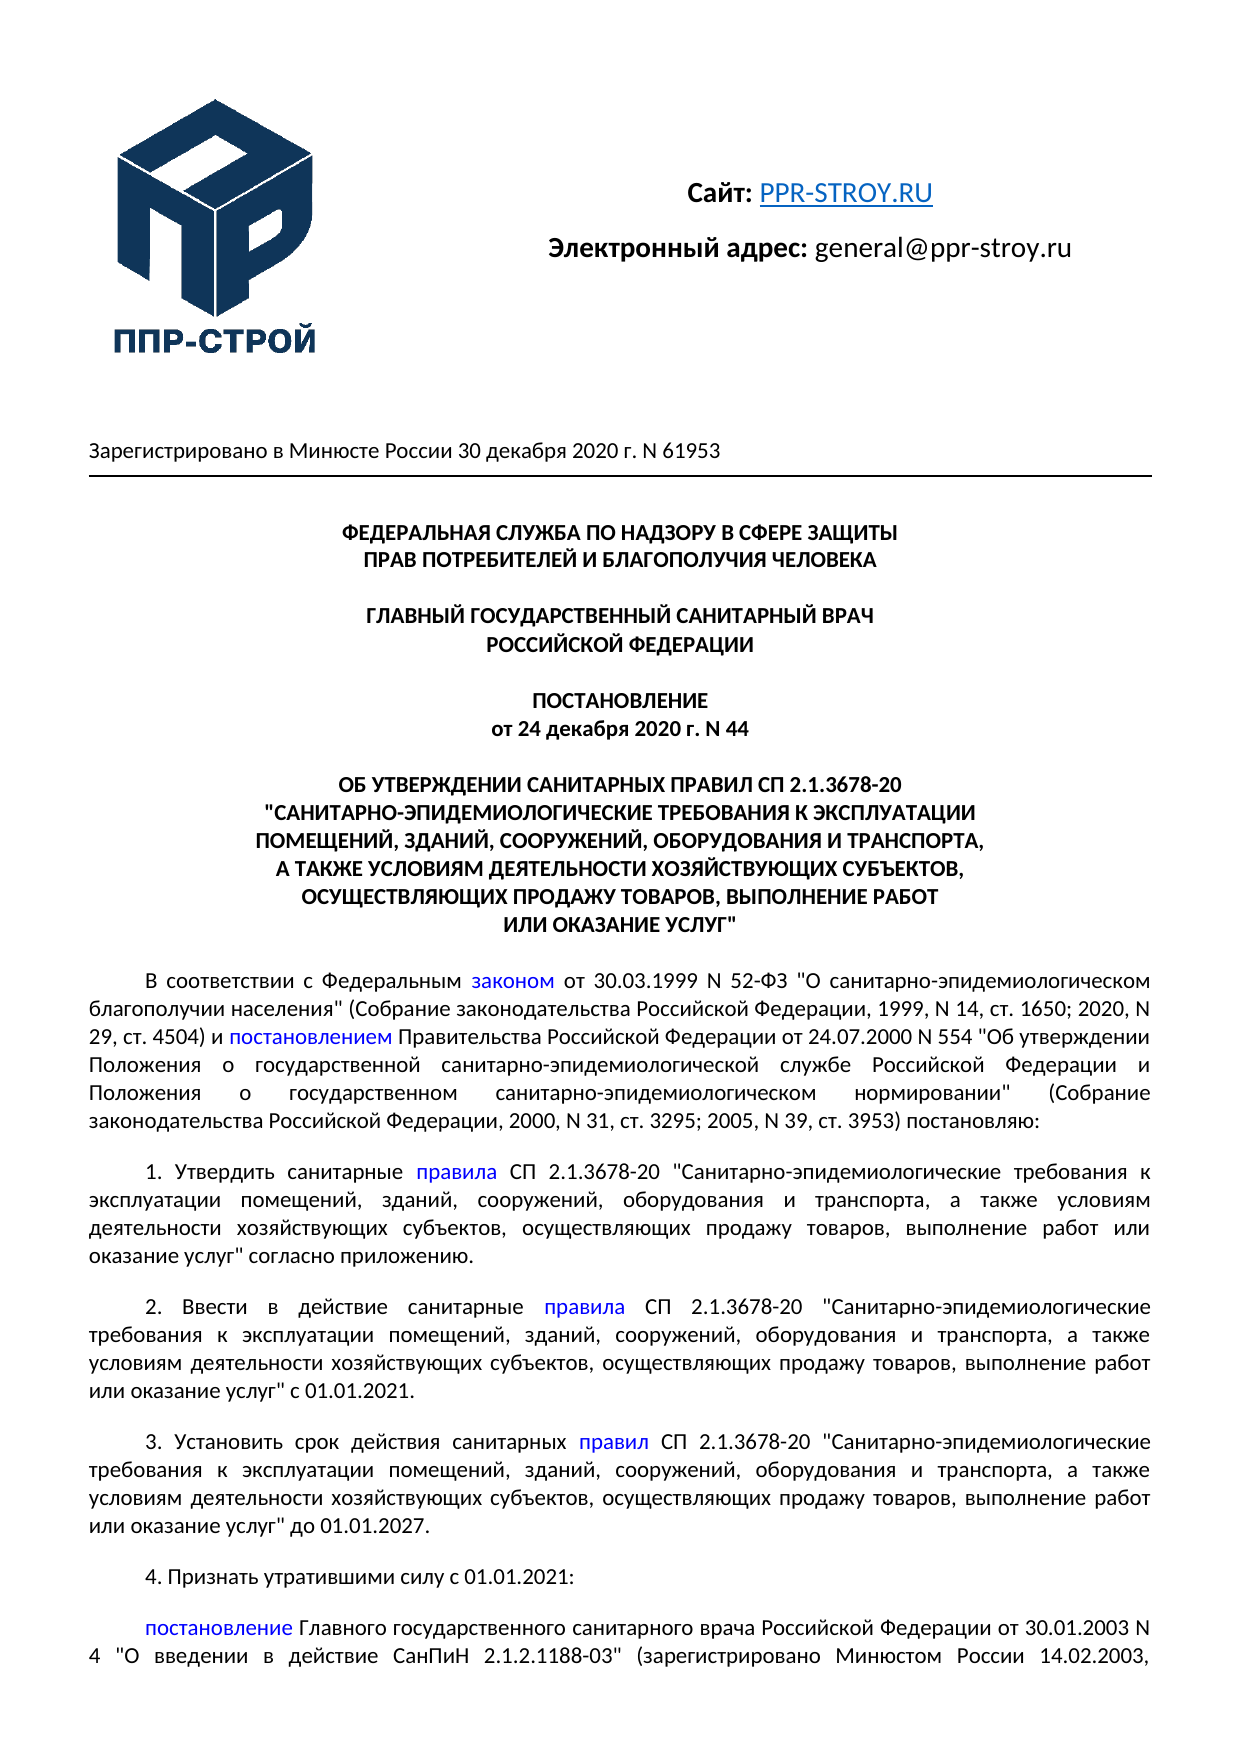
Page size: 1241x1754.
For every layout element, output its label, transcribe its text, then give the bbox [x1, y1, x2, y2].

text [89, 1613, 1152, 1669]
title ОБ УТВЕРЖДЕНИИ САНИТАРНЫХ ПРАВИЛ СП 2.1.3678-20 [89, 770, 1152, 798]
title ГЛАВНЫЙ ГОСУДАРСТВЕННЫЙ САНИТАРНЫЙ ВРАЧ [89, 602, 1152, 630]
title ПОМЕЩЕНИЙ, ЗДАНИЙ, СООРУЖЕНИЙ, ОБОРУДОВАНИЯ И ТРАНСПОРТА, [89, 826, 1152, 854]
text Зарегистрировано в Минюсте России 30 декабря 2020 г. N 61953 [89, 437, 1152, 465]
text В соответствии с Федеральным законом от 30.03.1999 N 52-ФЗ "О санитарно-эпидемиологическом благополучии населения" (Собрание законодательства Российской Федерации, 1999, N 14, ст. 1650; 2020, N 29, ст. 4504) и постановлением Правительства Российской Федерации от 24.07.2000 N 554 "Об утверждении Положения о государственной санитарно-эпидемиологической службе Российской Федерации и Положения о государственном санитарно-эпидемиологическом нормировании" (Собрание законодательства Российской Федерации, 2000, N 31, ст. 3295; 2005, N 39, ст. 3953) постановляю: [89, 966, 1152, 1134]
text 4. Признать утратившими силу с 01.01.2021: [89, 1562, 1152, 1590]
title ФЕДЕРАЛЬНАЯ СЛУЖБА ПО НАДЗОРУ В СФЕРЕ ЗАЩИТЫ [89, 518, 1152, 546]
table_header [89, 73, 375, 353]
title "САНИТАРНО-ЭПИДЕМИОЛОГИЧЕСКИЕ ТРЕБОВАНИЯ К ЭКСПЛУАТАЦИИ [89, 798, 1152, 826]
table_header Сайт: PPR-STROY.RU Электронный адрес: general@ppr-stroy.ru [375, 73, 1240, 353]
text 1. Утвердить санитарные правила СП 2.1.3678-20 "Санитарно-эпидемиологические требования к эксплуатации помещений, зданий, сооружений, оборудования и транспорта, а также условиям деятельности хозяйствующих субъектов, осуществляющих продажу товаров, выполнение работ или оказание услуг" согласно приложению. [89, 1157, 1152, 1269]
picture [114, 99, 315, 353]
title ИЛИ ОКАЗАНИЕ УСЛУГ" [89, 910, 1152, 938]
title ПОСТАНОВЛЕНИЕ [89, 686, 1152, 714]
text 3. Установить срок действия санитарных правил СП 2.1.3678-20 "Санитарно-эпидемиологические требования к эксплуатации помещений, зданий, сооружений, оборудования и транспорта, а также условиям деятельности хозяйствующих субъектов, осуществляющих продажу товаров, выполнение работ или оказание услуг" до 01.01.2027. [89, 1427, 1152, 1539]
title ОСУЩЕСТВЛЯЮЩИХ ПРОДАЖУ ТОВАРОВ, ВЫПОЛНЕНИЕ РАБОТ [89, 882, 1152, 910]
title А ТАКЖЕ УСЛОВИЯМ ДЕЯТЕЛЬНОСТИ ХОЗЯЙСТВУЮЩИХ СУБЪЕКТОВ, [89, 854, 1152, 882]
title РОССИЙСКОЙ ФЕДЕРАЦИИ [89, 630, 1152, 658]
title ПРАВ ПОТРЕБИТЕЛЕЙ И БЛАГОПОЛУЧИЯ ЧЕЛОВЕКА [89, 546, 1152, 574]
text 2. Ввести в действие санитарные правила СП 2.1.3678-20 "Санитарно-эпидемиологические требования к эксплуатации помещений, зданий, сооружений, оборудования и транспорта, а также условиям деятельности хозяйствующих субъектов, осуществляющих продажу товаров, выполнение работ или оказание услуг" с 01.01.2021. [89, 1292, 1152, 1404]
title от 24 декабря 2020 г. N 44 [89, 714, 1152, 742]
